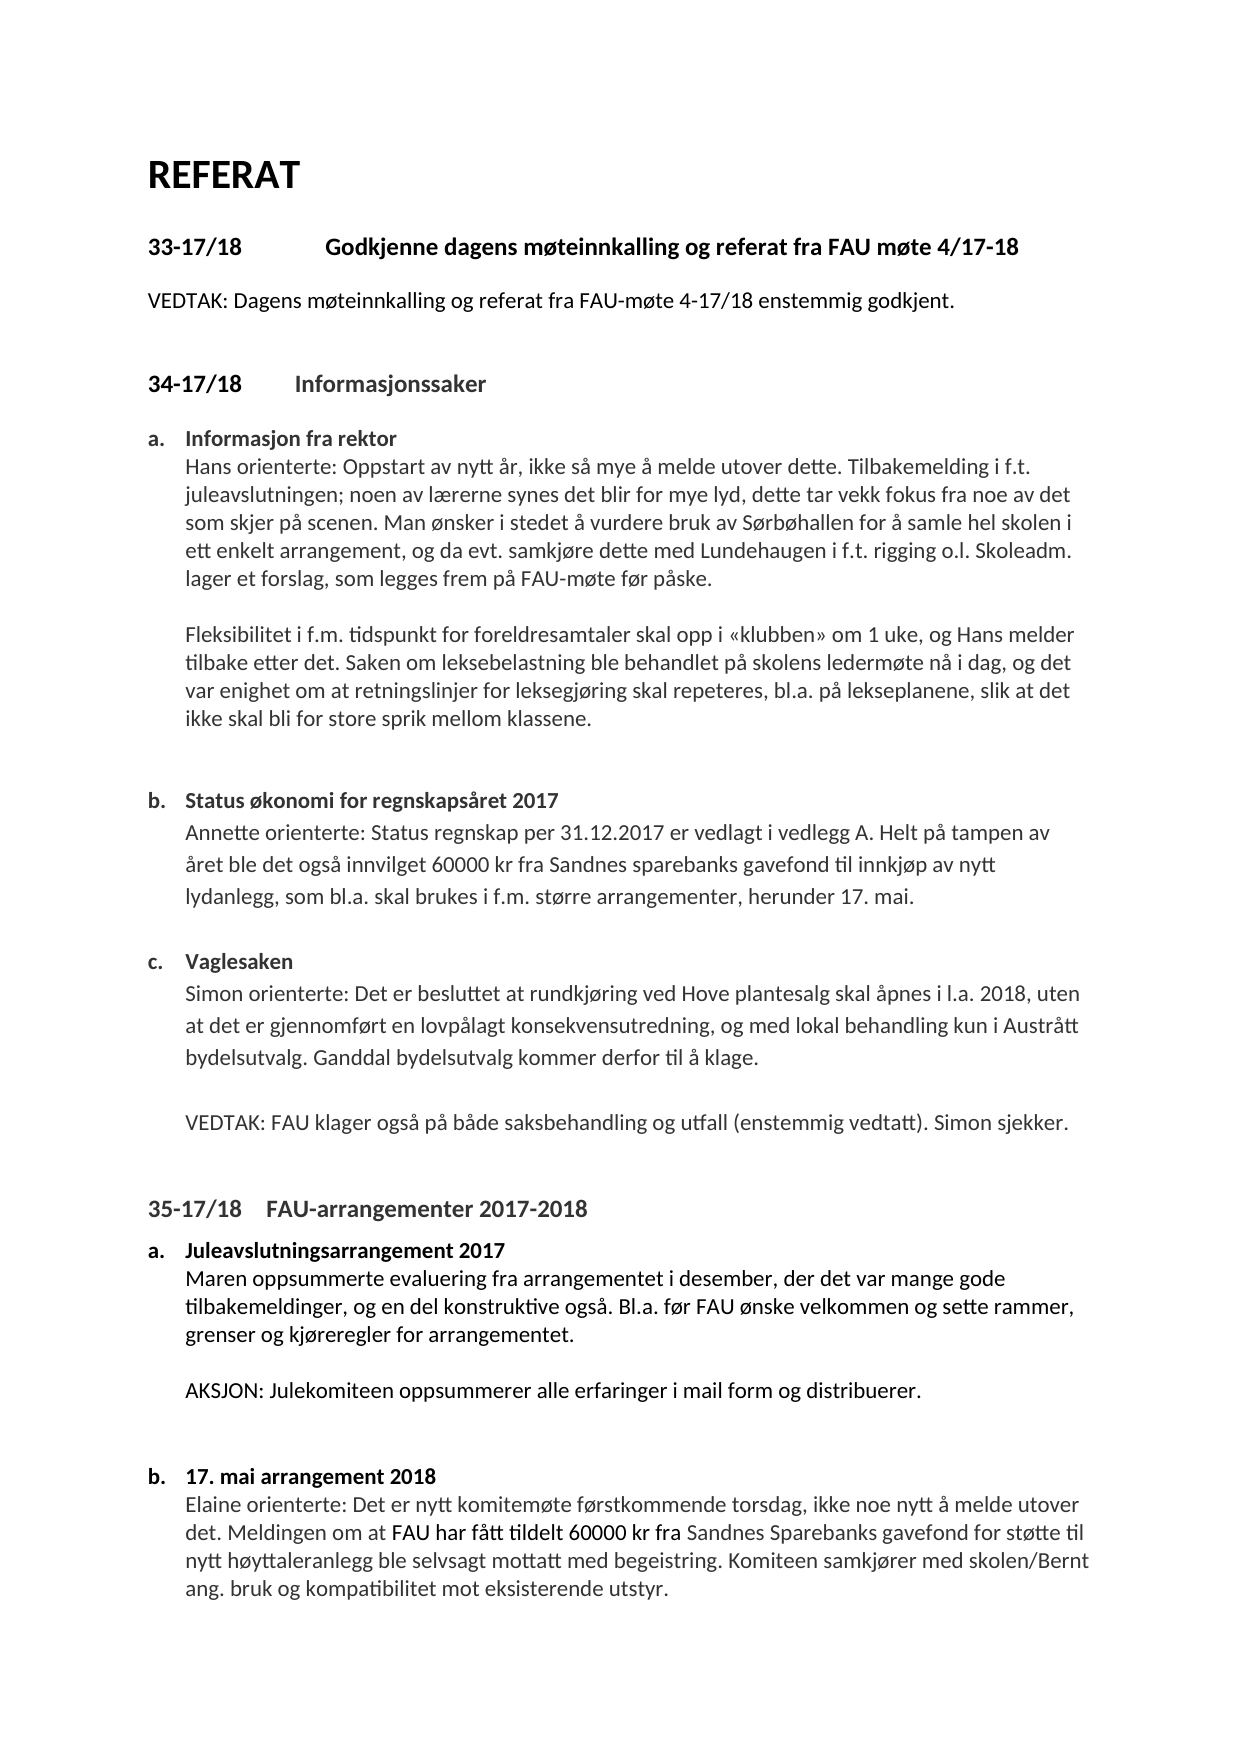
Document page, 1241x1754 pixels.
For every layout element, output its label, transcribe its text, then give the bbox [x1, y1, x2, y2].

text VEDTAK: Dagens møteinnkalling og referat fra FAU-møte 4-17/18 enstemmig godkjent. [148, 287, 1093, 343]
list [148, 1462, 1093, 1602]
text 35-17/18 FAU-arrangementer 2017-2018 [148, 1193, 1093, 1223]
list Juleavslutningsarrangement 2017 Maren oppsummerte evaluering fra arrangementet i desember, der det var mange gode tilbakemeldinger, og en del konstruktive også. Bl.a. før FAU ønske velkommen og sette rammer, grenser og kjøreregler for arrangementet. AKSJON: Julekomiteen oppsummerer alle erfaringer i mail form og distribuerer. [148, 1236, 1093, 1433]
text REFERAT [148, 148, 1093, 198]
list Informasjon fra rektor Hans orienterte: Oppstart av nytt år, ikke så mye å melde utover dette. Tilbakemelding i f.t. juleavslutningen; noen av lærerne synes det blir for mye lyd, dette tar vekk fokus fra noe av det som skjer på scenen. Man ønsker i stedet å vurdere bruk av Sørbøhallen for å samle hel skolen i ett enkelt arrangement, og da evt. samkjøre dette med Lundehaugen i f.t. rigging o.l. Skoleadm. lager et forslag, som legges frem på FAU-møte før påske. Fleksibilitet i f.m. tidspunkt for foreldresamtaler skal opp i «klubben» om 1 uke, og Hans melder tilbake etter det. Saken om leksebelastning ble behandlet på skolens ledermøte nå i dag, og det var enighet om at retningslinjer for leksegjøring skal repeteres, bl.a. på lekseplanene, slik at det ikke skal bli for store sprik mellom klassene. [148, 424, 1093, 761]
list Status økonomi for regnskapsåret 2017 Annette orienterte: Status regnskap per 31.12.2017 er vedlagt i vedlegg A. Helt på tampen av året ble det også innvilget 60000 kr fra Sandnes sparebanks gavefond til innkjøp av nytt lydanlegg, som bl.a. skal brukes i f.m. større arrangementer, herunder 17. mai. [148, 786, 1093, 943]
list Vaglesaken Simon orienterte: Det er besluttet at rundkjøring ved Hove plantesalg skal åpnes i l.a. 2018, uten at det er gjennomført en lovpålagt konsekvensutredning, og med lokal behandling kun i Austrått bydelsutvalg. Ganddal bydelsutvalg kommer derfor til å klage. VEDTAK: FAU klager også på både saksbehandling og utfall (enstemmig vedtatt). Simon sjekker. [148, 947, 1093, 1168]
text 33-17/18 Godkjenne dagens møteinnkalling og referat fra FAU møte 4/17-18 [148, 231, 1093, 262]
text 34-17/18 Informasjonssaker [148, 368, 1093, 399]
